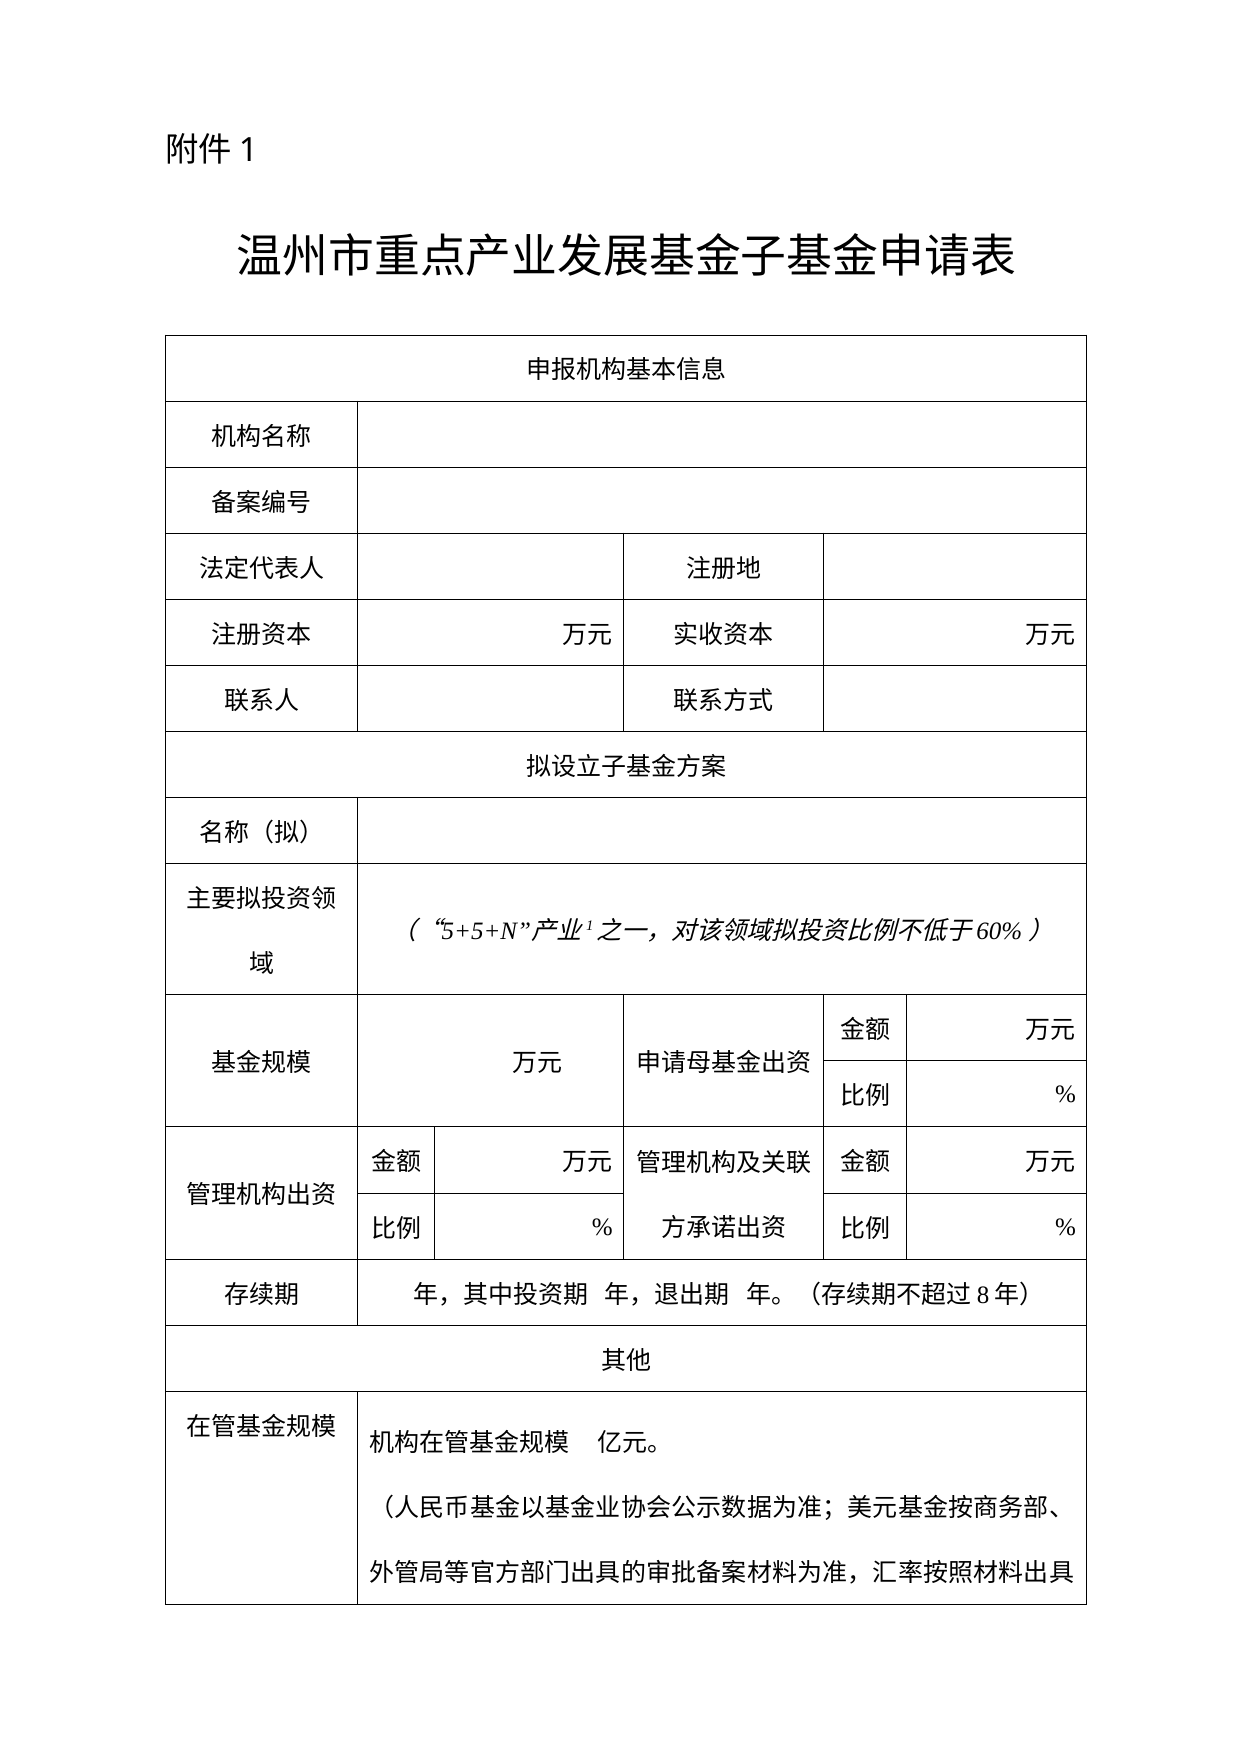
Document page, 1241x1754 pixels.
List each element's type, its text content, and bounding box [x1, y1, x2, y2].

table_cell 管理机构及关联方承诺出资 [624, 1127, 823, 1259]
table_cell 比例 [824, 1061, 906, 1126]
table_cell 机构名称 [166, 402, 357, 467]
table_cell 金额 [824, 995, 906, 1060]
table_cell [358, 1392, 1086, 1603]
table_cell 申请母基金出资 [624, 995, 823, 1126]
table_cell 法定代表人 [166, 534, 357, 599]
table_cell 万元 [824, 600, 1086, 665]
table_cell （“5+5+N”产业1之一，对该领域拟投资比例不低于60% ） [358, 864, 1086, 994]
table_cell 实收资本 [624, 600, 823, 665]
text 附件1 [165, 115, 1087, 180]
table_cell 其他 [166, 1326, 1086, 1391]
table_cell 注册地 [624, 534, 823, 599]
table_cell % [435, 1194, 623, 1259]
table_cell 万元 [358, 600, 623, 665]
table_cell 联系人 [166, 666, 357, 731]
table_cell 金额 [824, 1127, 906, 1193]
table_cell [824, 666, 1086, 731]
table_cell 比例 [824, 1194, 906, 1259]
table_cell 存续期 [166, 1260, 357, 1325]
table_cell 在管基金规模 [166, 1392, 357, 1603]
table_cell % [907, 1061, 1086, 1126]
table_cell 比例 [358, 1194, 434, 1259]
table_cell [358, 666, 623, 731]
table_cell 主要拟投资领域 [166, 864, 357, 994]
table_cell 万元 [358, 995, 623, 1126]
table_cell 金额 [358, 1127, 434, 1193]
table_cell 备案编号 [166, 468, 357, 533]
table_header 申报机构基本信息 [166, 336, 1086, 401]
table_cell % [907, 1194, 1086, 1259]
table_cell [824, 534, 1086, 599]
table_cell [358, 534, 623, 599]
table_cell 管理机构出资 [166, 1127, 357, 1259]
table_cell [358, 798, 1086, 863]
table_cell 万元 [435, 1127, 623, 1193]
table_cell 万元 [907, 1127, 1086, 1193]
table_cell 注册资本 [166, 600, 357, 665]
table_cell 万元 [907, 995, 1086, 1060]
table_cell 联系方式 [624, 666, 823, 731]
table_cell 基金规模 [166, 995, 357, 1126]
table_cell 名称（拟） [166, 798, 357, 863]
table_cell 年，其中投资期 年，退出期 年。（存续期不超过8年） [358, 1260, 1086, 1325]
table_cell 拟设立子基金方案 [166, 732, 1086, 797]
table_cell [358, 402, 1086, 467]
table_cell [358, 468, 1086, 533]
text 温州市重点产业发展基金子基金申请表 [165, 204, 1087, 301]
